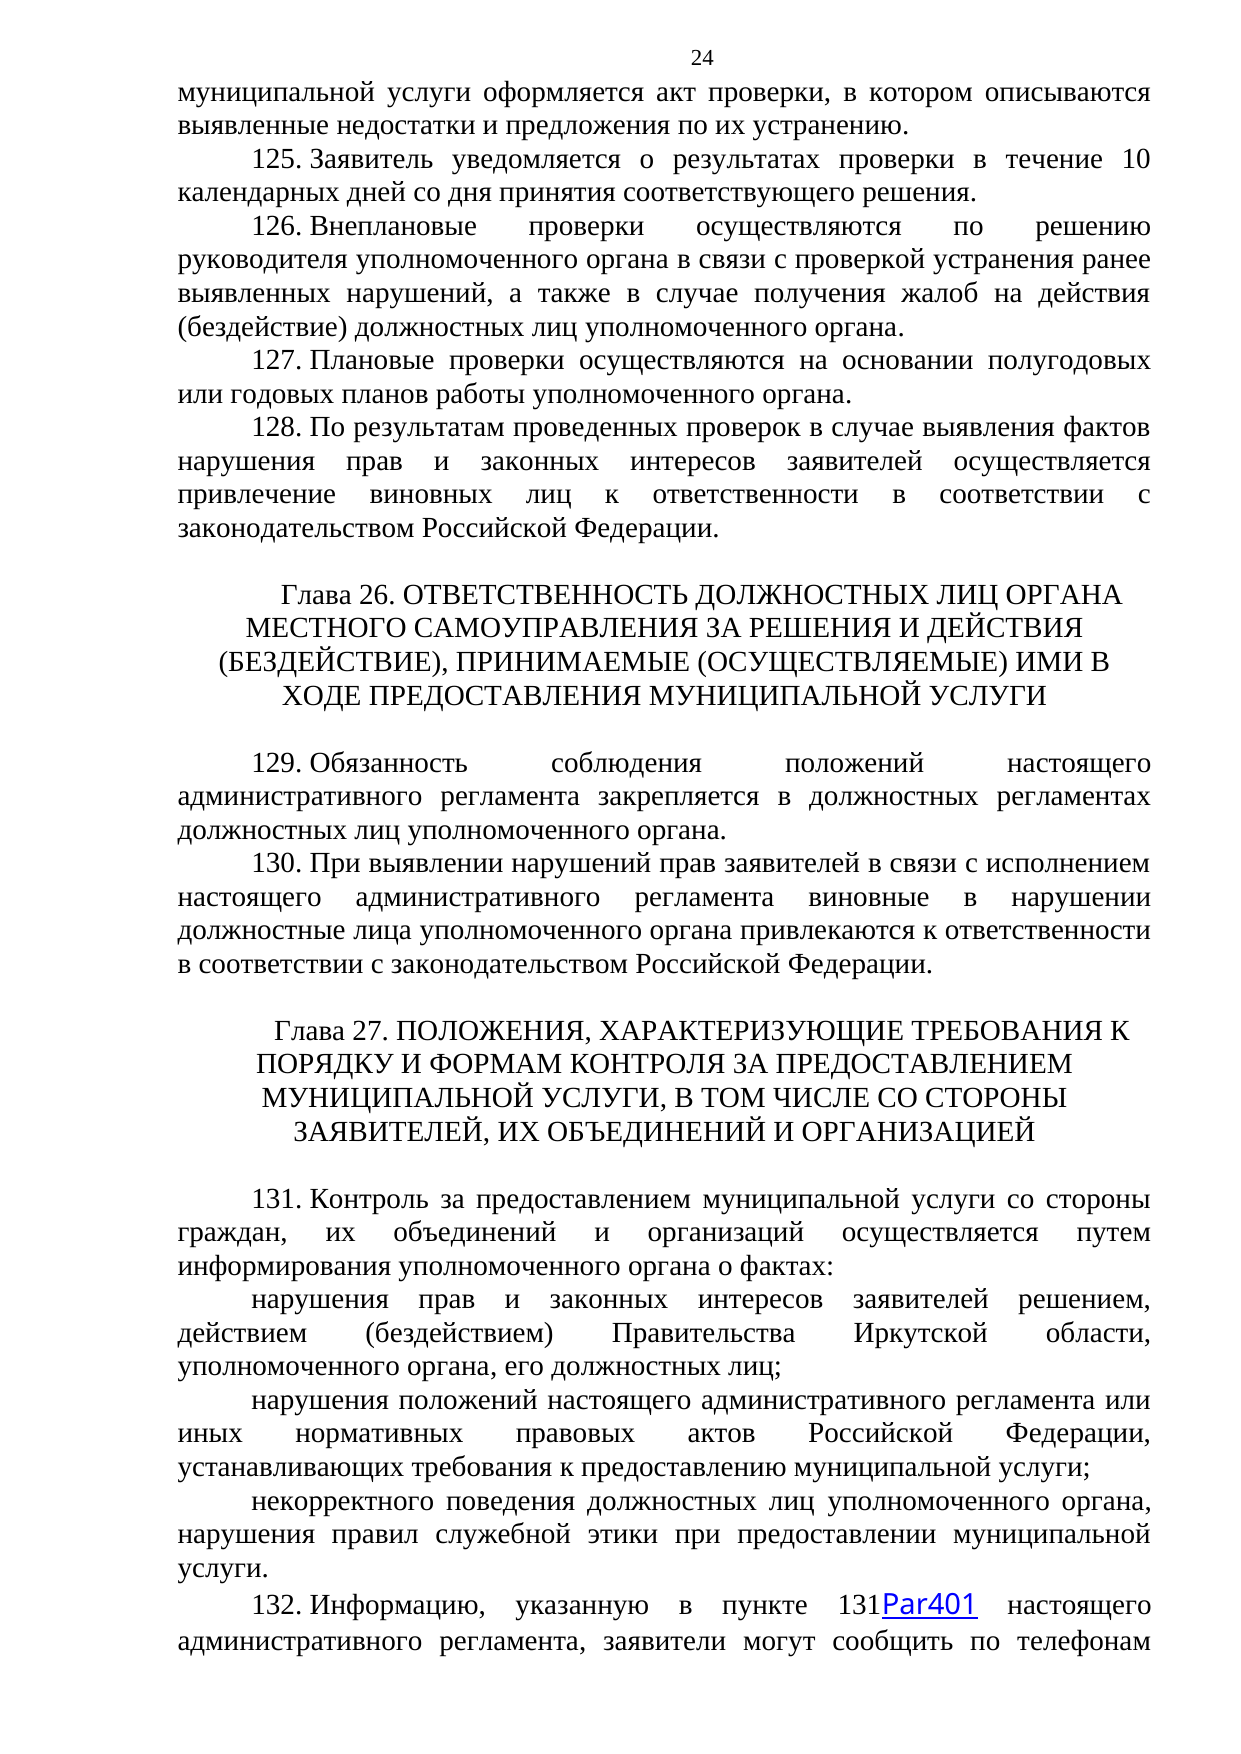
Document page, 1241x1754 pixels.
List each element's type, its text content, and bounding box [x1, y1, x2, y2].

text нарушения прав и законных интересов заявителей решением, действием (бездействием) Правительства Иркутской области, уполномоченного органа, его должностных лиц; [177, 1281, 1152, 1382]
text нарушения положений настоящего административного регламента или иных нормативных правовых актов Российской Федерации, устанавливающих требования к предоставлению муниципальной услуги; [177, 1382, 1152, 1483]
text 128. По результатам проведенных проверок в случае выявления фактов нарушения прав и законных интересов заявителей осуществляется привлечение виновных лиц к ответственности в соответствии с законодательством Российской Федерации. [177, 409, 1152, 543]
text 126. Внеплановые проверки осуществляются по решению руководителя уполномоченного органа в связи с проверкой устранения ранее выявленных нарушений, а также в случае получения жалоб на действия (бездействие) должностных лиц уполномоченного органа. [177, 208, 1152, 342]
text 127. Плановые проверки осуществляются на основании полугодовых или годовых планов работы уполномоченного органа. [177, 342, 1152, 409]
text 129. Обязанность соблюдения положений настоящего административного регламента закрепляется в должностных регламентах должностных лиц уполномоченного органа. [177, 745, 1152, 845]
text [177, 74, 1152, 141]
text 125. Заявитель уведомляется о результатах проверки в течение 10 календарных дней со дня принятия соответствующего решения. [177, 141, 1152, 208]
text Глава 26. ОТВЕТСТВЕННОСТЬ ДОЛЖНОСТНЫХ ЛИЦ ОРГАНА МЕСТНОГО САМОУПРАВЛЕНИЯ ЗА РЕШЕНИЯ И ДЕЙСТВИЯ (БЕЗДЕЙСТВИЕ), ПРИНИМАЕМЫЕ (ОСУЩЕСТВЛЯЕМЫЕ) ИМИ В ХОДЕ ПРЕДОСТАВЛЕНИЯ МУНИЦИПАЛЬНОЙ УСЛУГИ [177, 577, 1152, 711]
text 131. Контроль за предоставлением муниципальной услуги со стороны граждан, их объединений и организаций осуществляется путем информирования уполномоченного органа о фактах: [177, 1181, 1152, 1281]
text Глава 27. ПОЛОЖЕНИЯ, ХАРАКТЕРИЗУЮЩИЕ ТРЕБОВАНИЯ К ПОРЯДКУ И ФОРМАМ КОНТРОЛЯ ЗА ПРЕДОСТАВЛЕНИЕМ МУНИЦИПАЛЬНОЙ УСЛУГИ, В ТОМ ЧИСЛЕ СО СТОРОНЫ ЗАЯВИТЕЛЕЙ, ИХ ОБЪЕДИНЕНИЙ И ОРГАНИЗАЦИЕЙ [177, 1013, 1152, 1147]
text некорректного поведения должностных лиц уполномоченного органа, нарушения правил служебной этики при предоставлении муниципальной услуги. [177, 1483, 1152, 1583]
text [177, 1583, 1152, 1656]
text 130. При выявлении нарушений прав заявителей в связи с исполнением настоящего административного регламента виновные в нарушении должностные лица уполномоченного органа привлекаются к ответственности в соответствии с законодательством Российской Федерации. [177, 845, 1152, 979]
